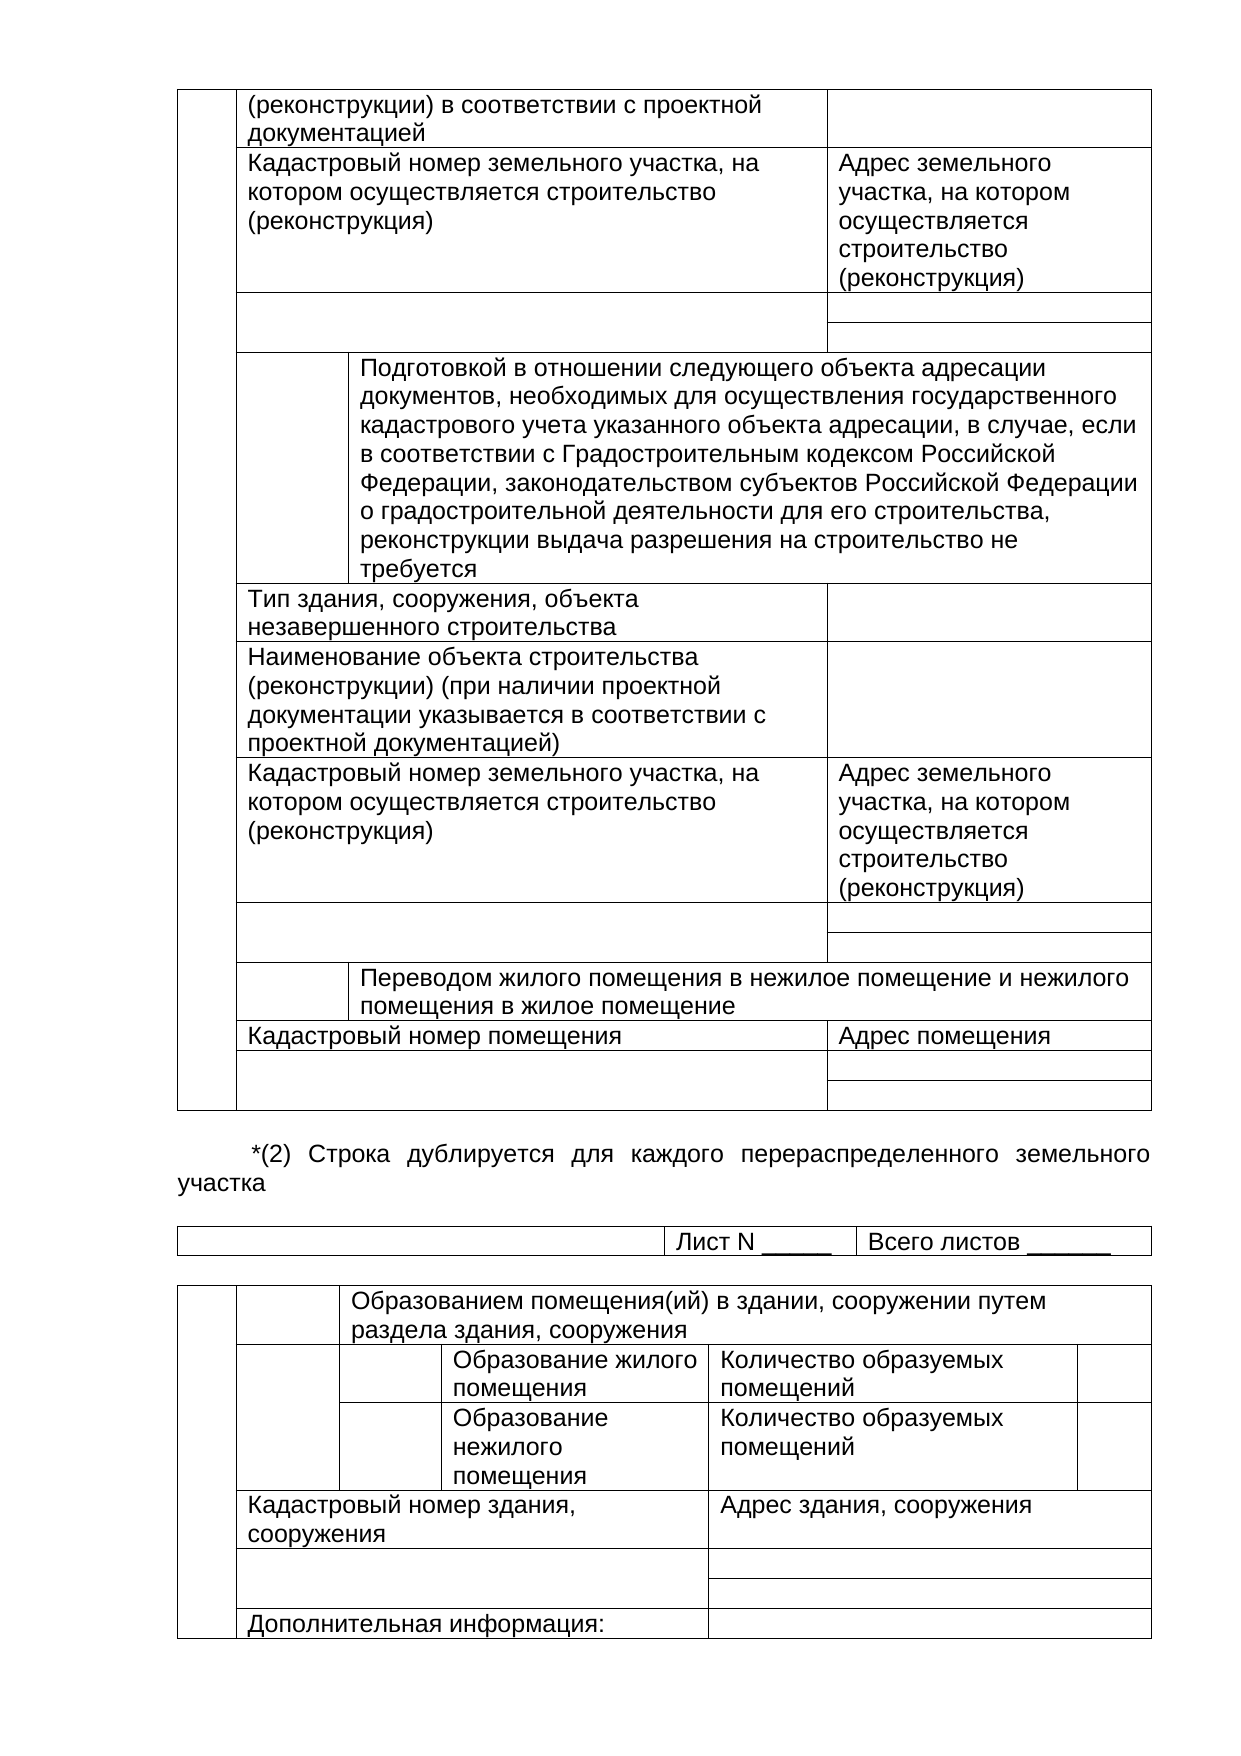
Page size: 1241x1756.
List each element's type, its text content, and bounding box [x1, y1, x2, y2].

table_cell [1078, 1345, 1151, 1402]
table_header Лист N _____ [665, 1227, 856, 1255]
table_cell [237, 903, 827, 962]
table_cell Кадастровый номер помещения [237, 1021, 827, 1050]
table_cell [237, 90, 827, 147]
table_cell [237, 293, 827, 352]
table_cell [828, 1081, 1151, 1109]
table_header [178, 1286, 236, 1637]
table_cell Количество образуемых помещений [709, 1345, 1077, 1402]
table_cell [237, 1549, 708, 1608]
table_cell [828, 584, 1151, 641]
table_cell Адрес помещения [828, 1021, 1151, 1050]
table_header Образованием помещения(ий) в здании, сооружении путем раздела здания, сооружения [340, 1286, 1151, 1344]
table_cell [828, 933, 1151, 962]
table_cell Кадастровый номер земельного участка, на котором осуществляется строительство (реконструкция) [237, 758, 827, 902]
table_cell Наименование объекта строительства (реконструкции) (при наличии проектной документации указывается в соответствии с проектной документацией) [237, 642, 827, 757]
table_cell [1078, 1403, 1151, 1489]
table_cell Подготовкой в отношении следующего объекта адресации документов, необходимых для осуществления государственного кадастрового учета указанного объекта адресации, в случае, если в соответствии с Градостроительным кодексом Российской Федерации, законодательством субъектов Российской Федерации о градостроительной деятельности для его строительства, реконструкции выдача разрешения на строительство не требуется [349, 353, 1151, 583]
table_cell [828, 642, 1151, 757]
table_cell [828, 903, 1151, 932]
table_cell [709, 1579, 1151, 1608]
table_cell Образование нежилого помещения [442, 1403, 708, 1489]
table_cell Адрес здания, сооружения [709, 1491, 1151, 1548]
table_cell [828, 293, 1151, 322]
table_cell Кадастровый номер земельного участка, на котором осуществляется строительство (реконструкция) [237, 148, 827, 292]
table_cell [340, 1403, 441, 1489]
table_cell Переводом жилого помещения в нежилое помещение и нежилого помещения в жилое помещение [349, 963, 1151, 1020]
table_cell Тип здания, сооружения, объекта незавершенного строительства [237, 584, 827, 641]
table_cell Количество образуемых помещений [709, 1403, 1077, 1489]
table_cell [237, 963, 348, 1020]
table_cell Образование жилого помещения [442, 1345, 708, 1402]
table_cell Адрес земельного участка, на котором осуществляется строительство (реконструкция) [828, 758, 1151, 902]
text *(2) Строка дублируется для каждого перераспределенного земельного участка [177, 1139, 1152, 1197]
table_cell Кадастровый номер здания, сооружения [237, 1491, 708, 1548]
table_header Всего листов ______ [857, 1227, 1151, 1255]
table_cell [340, 1345, 441, 1402]
table_cell [237, 1051, 827, 1109]
table_cell [828, 323, 1151, 352]
table_cell [709, 1609, 1151, 1637]
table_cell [237, 1609, 708, 1637]
table_cell [709, 1549, 1151, 1578]
table_cell [828, 1051, 1151, 1080]
table_cell [237, 1345, 339, 1489]
table_header [237, 1286, 339, 1344]
table_cell [828, 90, 1151, 147]
table_header [178, 1227, 664, 1255]
table_cell Адрес земельного участка, на котором осуществляется строительство (реконструкция) [828, 148, 1151, 292]
table_cell [237, 353, 348, 583]
